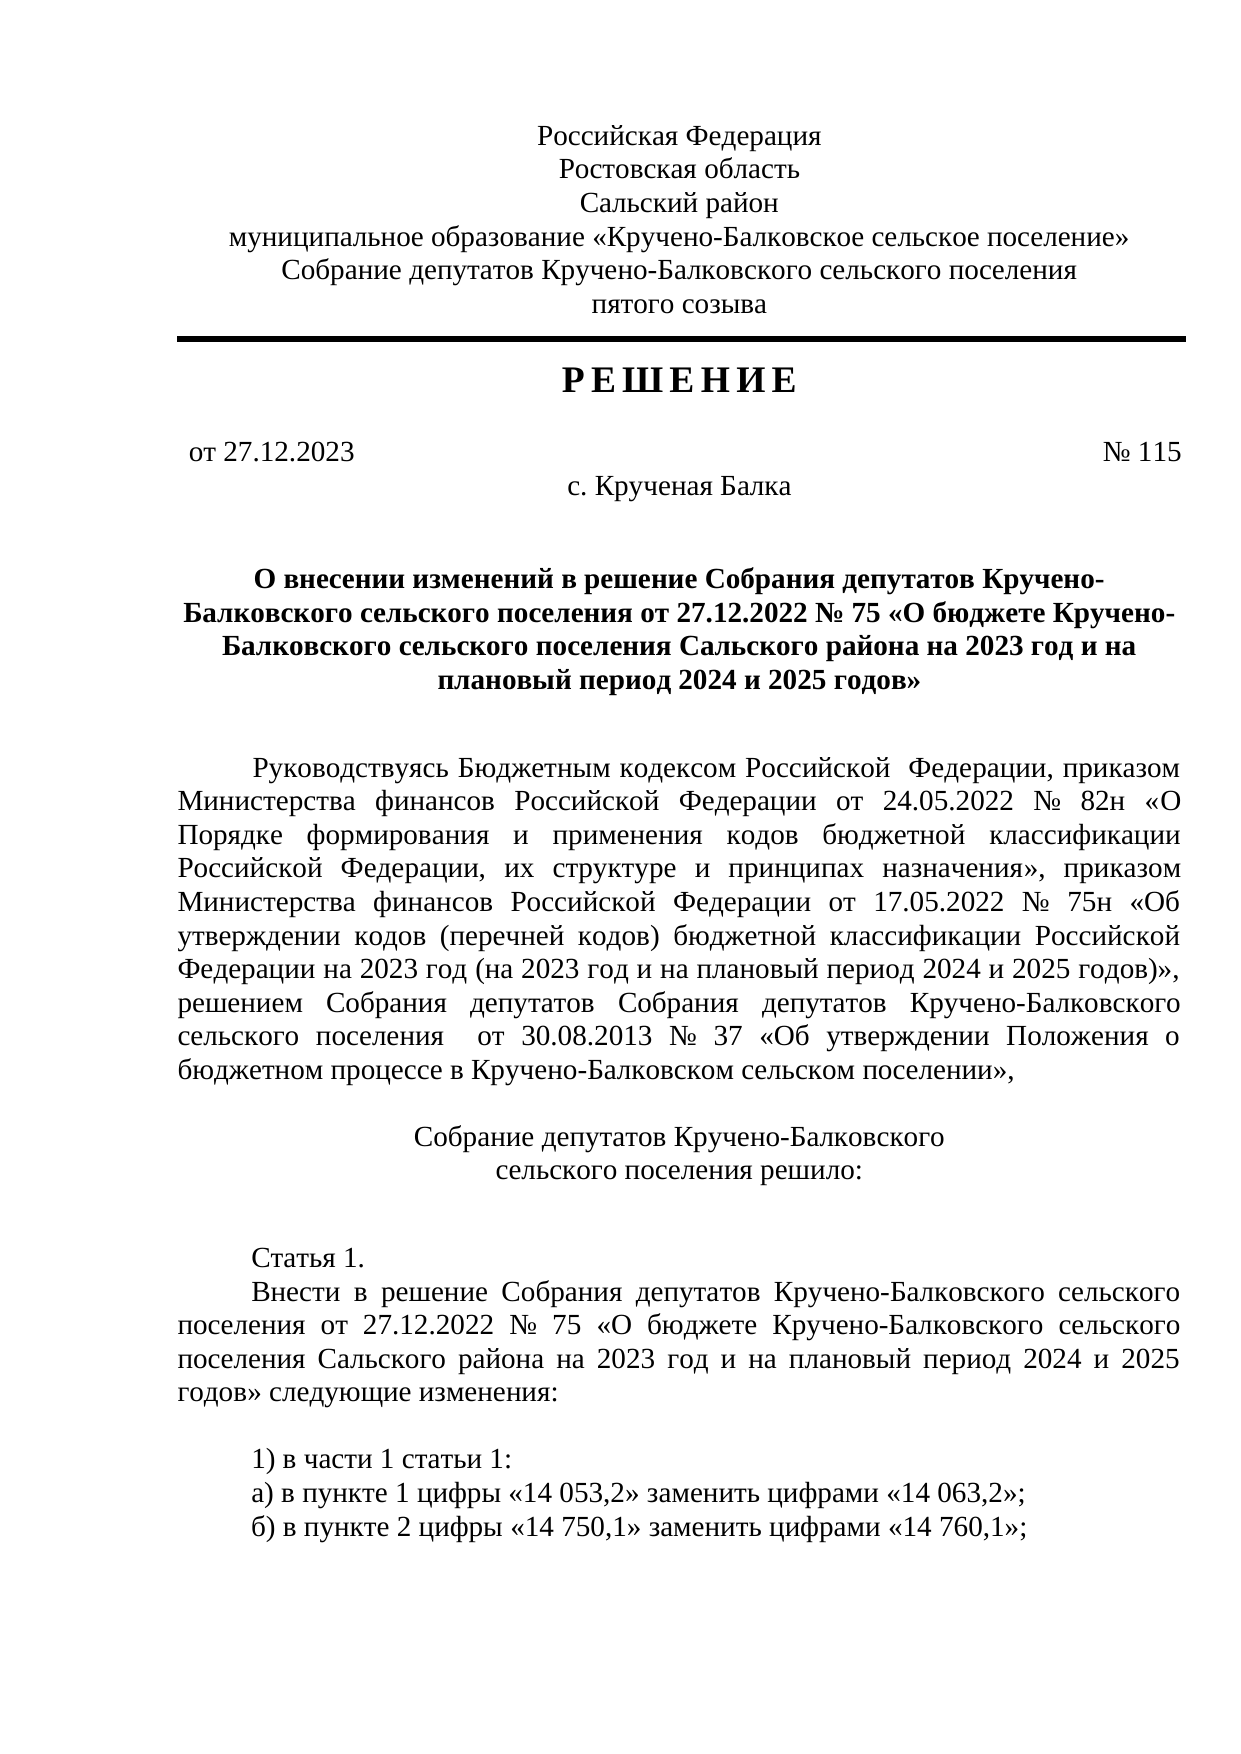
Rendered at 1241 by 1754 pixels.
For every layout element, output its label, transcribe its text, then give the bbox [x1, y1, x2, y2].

text Сальский район [177, 185, 1181, 219]
text Собрание депутатов Кручено-Балковского [177, 1119, 1181, 1152]
text РЕШЕНИЕ [177, 358, 1181, 401]
text пятого созыва [177, 286, 1181, 319]
table_header от 27.12.2023 [177, 434, 671, 468]
text Руководствуясь Бюджетным кодексом Российской Федерации, приказом Министерства финансов Российской Федерации от 24.05.2022 № 82н «О Порядке формирования и применения кодов бюджетной классификации Российской Федерации, их структуре и принципах назначения», приказом Министерства финансов Российской Федерации от 17.05.2022 № 75н «Об утверждении кодов (перечней кодов) бюджетной классификации Российской Федерации на 2023 год (на 2023 год и на плановый период 2024 и 2025 годов)», решением Собрания депутатов Собрания депутатов Кручено-Балковского сельского поселения от 30.08.2013 № 37 «Об утверждении Положения о бюджетном процессе в Кручено-Балковском сельском поселении», [177, 750, 1181, 1085]
text Собрание депутатов Кручено-Балковского сельского поселения [177, 252, 1181, 286]
table_cell с. Крученая Балка [177, 468, 1181, 501]
text 1) в части 1 статьи 1: [177, 1442, 1181, 1475]
text Российская Федерация [177, 118, 1181, 152]
text б) в пункте 2 цифры «14 750,1» заменить цифрами «14 760,1»; [222, 1509, 1073, 1542]
table_header № 115 [671, 434, 1181, 468]
text сельского поселения решило: [177, 1152, 1181, 1186]
text муниципальное образование «Кручено-Балковское сельское поселение» [177, 219, 1181, 252]
text а) в пункте 1 цифры «14 053,2» заменить цифрами «14 063,2»; [177, 1475, 1181, 1509]
text Ростовская область [177, 152, 1181, 185]
text Статья 1. [177, 1240, 1181, 1274]
text Внести в решение Собрания депутатов Кручено-Балковского сельского поселения от 27.12.2022 № 75 «О бюджете Кручено-Балковского сельского поселения Сальского района на 2023 год и на плановый период 2024 и 2025 годов» следующие изменения: [177, 1274, 1181, 1408]
text О внесении изменений в решение Собрания депутатов Кручено-Балковского сельского поселения от 27.12.2022 № 75 «О бюджете Кручено-Балковского сельского поселения Сальского района на 2023 год и на плановый период 2024 и 2025 годов» [177, 561, 1181, 696]
